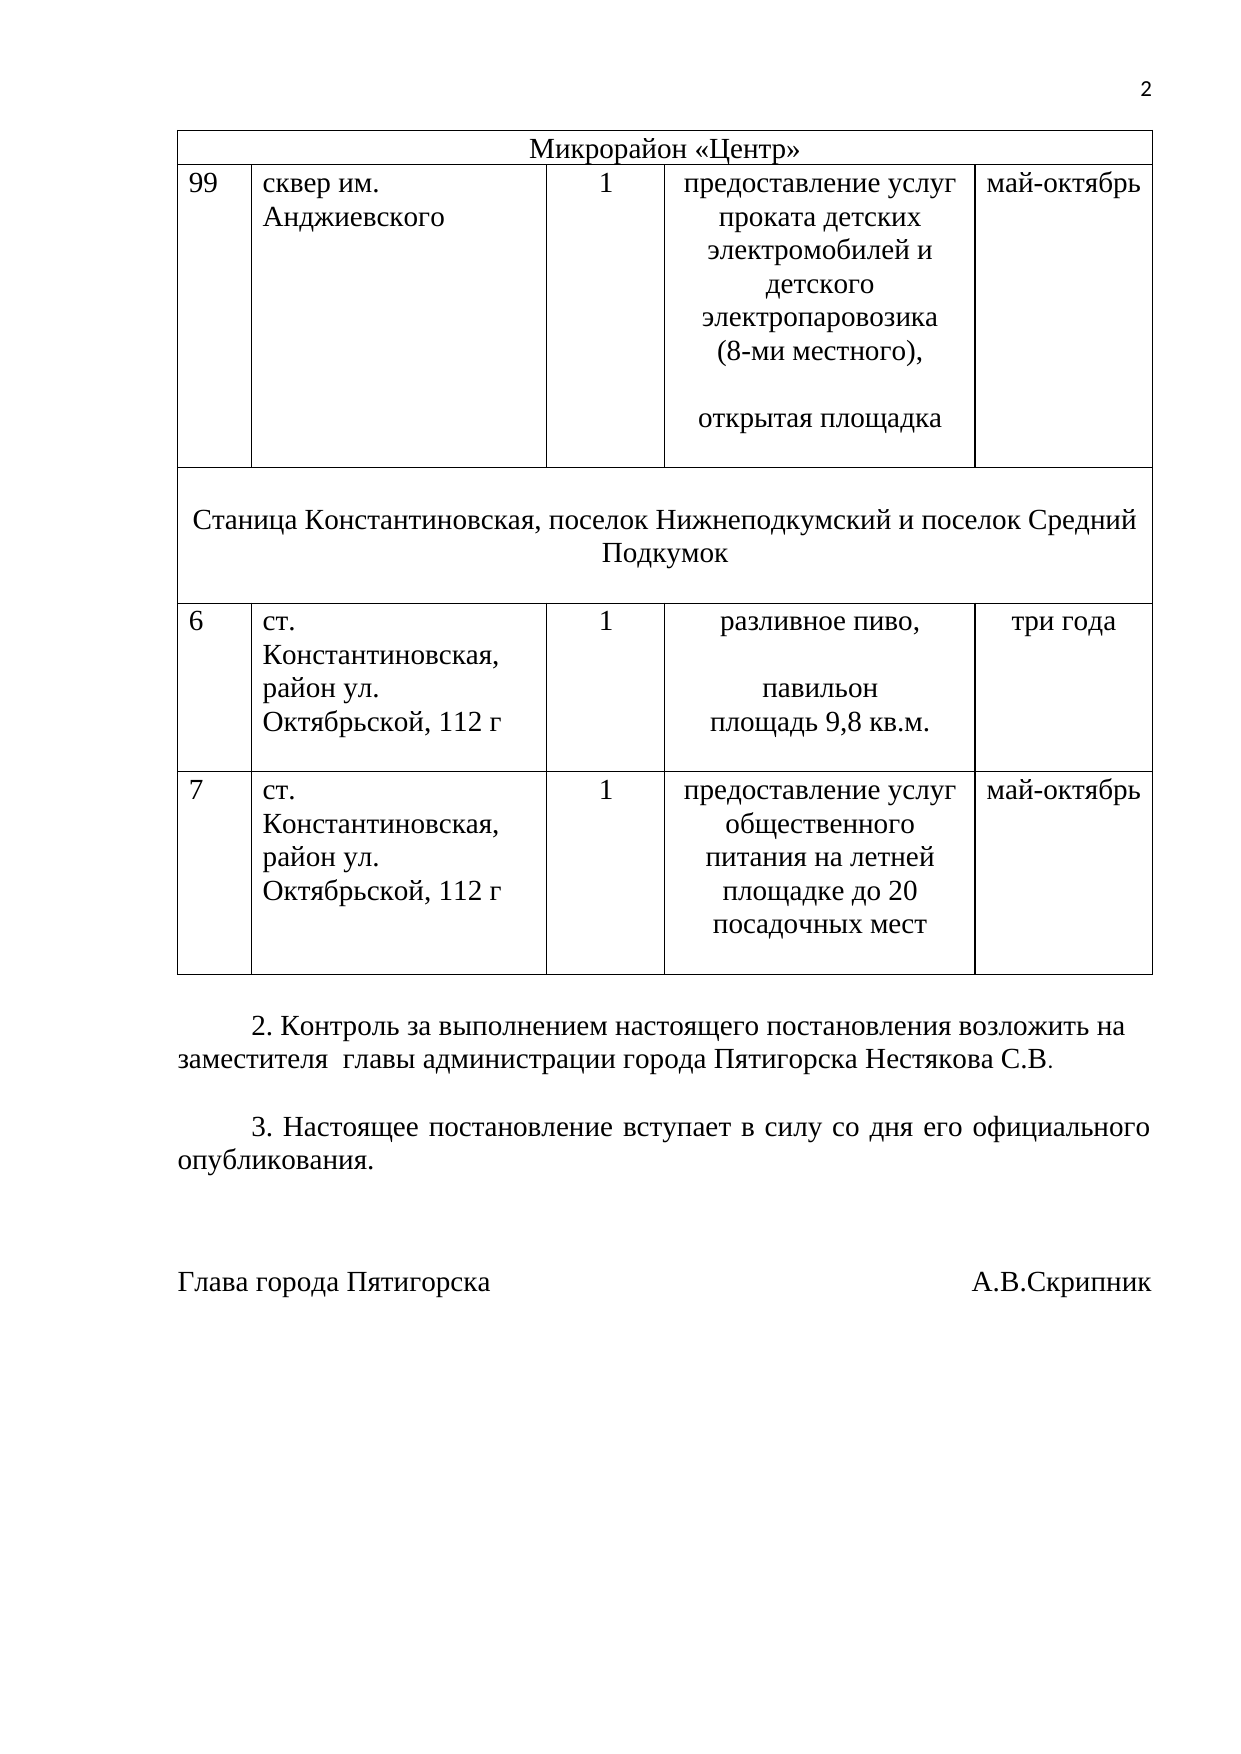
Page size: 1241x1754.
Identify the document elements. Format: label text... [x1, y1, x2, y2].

table_cell предоставление услуг общественного питания на летней площадке до 20 посадочных мест [665, 772, 974, 973]
table_cell Станица Константиновская, поселок Нижнеподкумский и поселок Средний Подкумок [178, 468, 1152, 602]
table_cell 7 [178, 772, 251, 973]
table_cell сквер им. Анджиевского [252, 165, 546, 467]
table_cell 99 [178, 165, 251, 467]
table_cell май-октябрь [976, 165, 1152, 467]
table_cell 1 [547, 772, 664, 973]
text Глава города Пятигорска А.В.Скрипник [177, 1271, 1152, 1296]
table_cell три года [976, 604, 1152, 771]
text 2. Контроль за выполнением настоящего постановления возложить на заместителя главы администрации города Пятигорска Нестякова С.В. [177, 1008, 1152, 1075]
table_cell 1 [547, 604, 664, 771]
table_cell 6 [178, 604, 251, 771]
table_cell предоставление услуг проката детских электромобилей и детского электропаровозика (8-ми местного), открытая площадка [665, 165, 974, 467]
table_cell ст. Константиновская, район ул. Октябрьской, 112 г [252, 604, 546, 771]
table_cell Микрорайон «Центр» [178, 131, 1152, 164]
table_cell май-октябрь [976, 772, 1152, 973]
table_cell ст. Константиновская, район ул. Октябрьской, 112 г [252, 772, 546, 973]
text 3. Настоящее постановление вступает в силу со дня его официального опубликования. [177, 1109, 1152, 1176]
table_cell 1 [547, 165, 664, 467]
table_cell разливное пиво, павильон площадь 9,8 кв.м. [665, 604, 974, 771]
